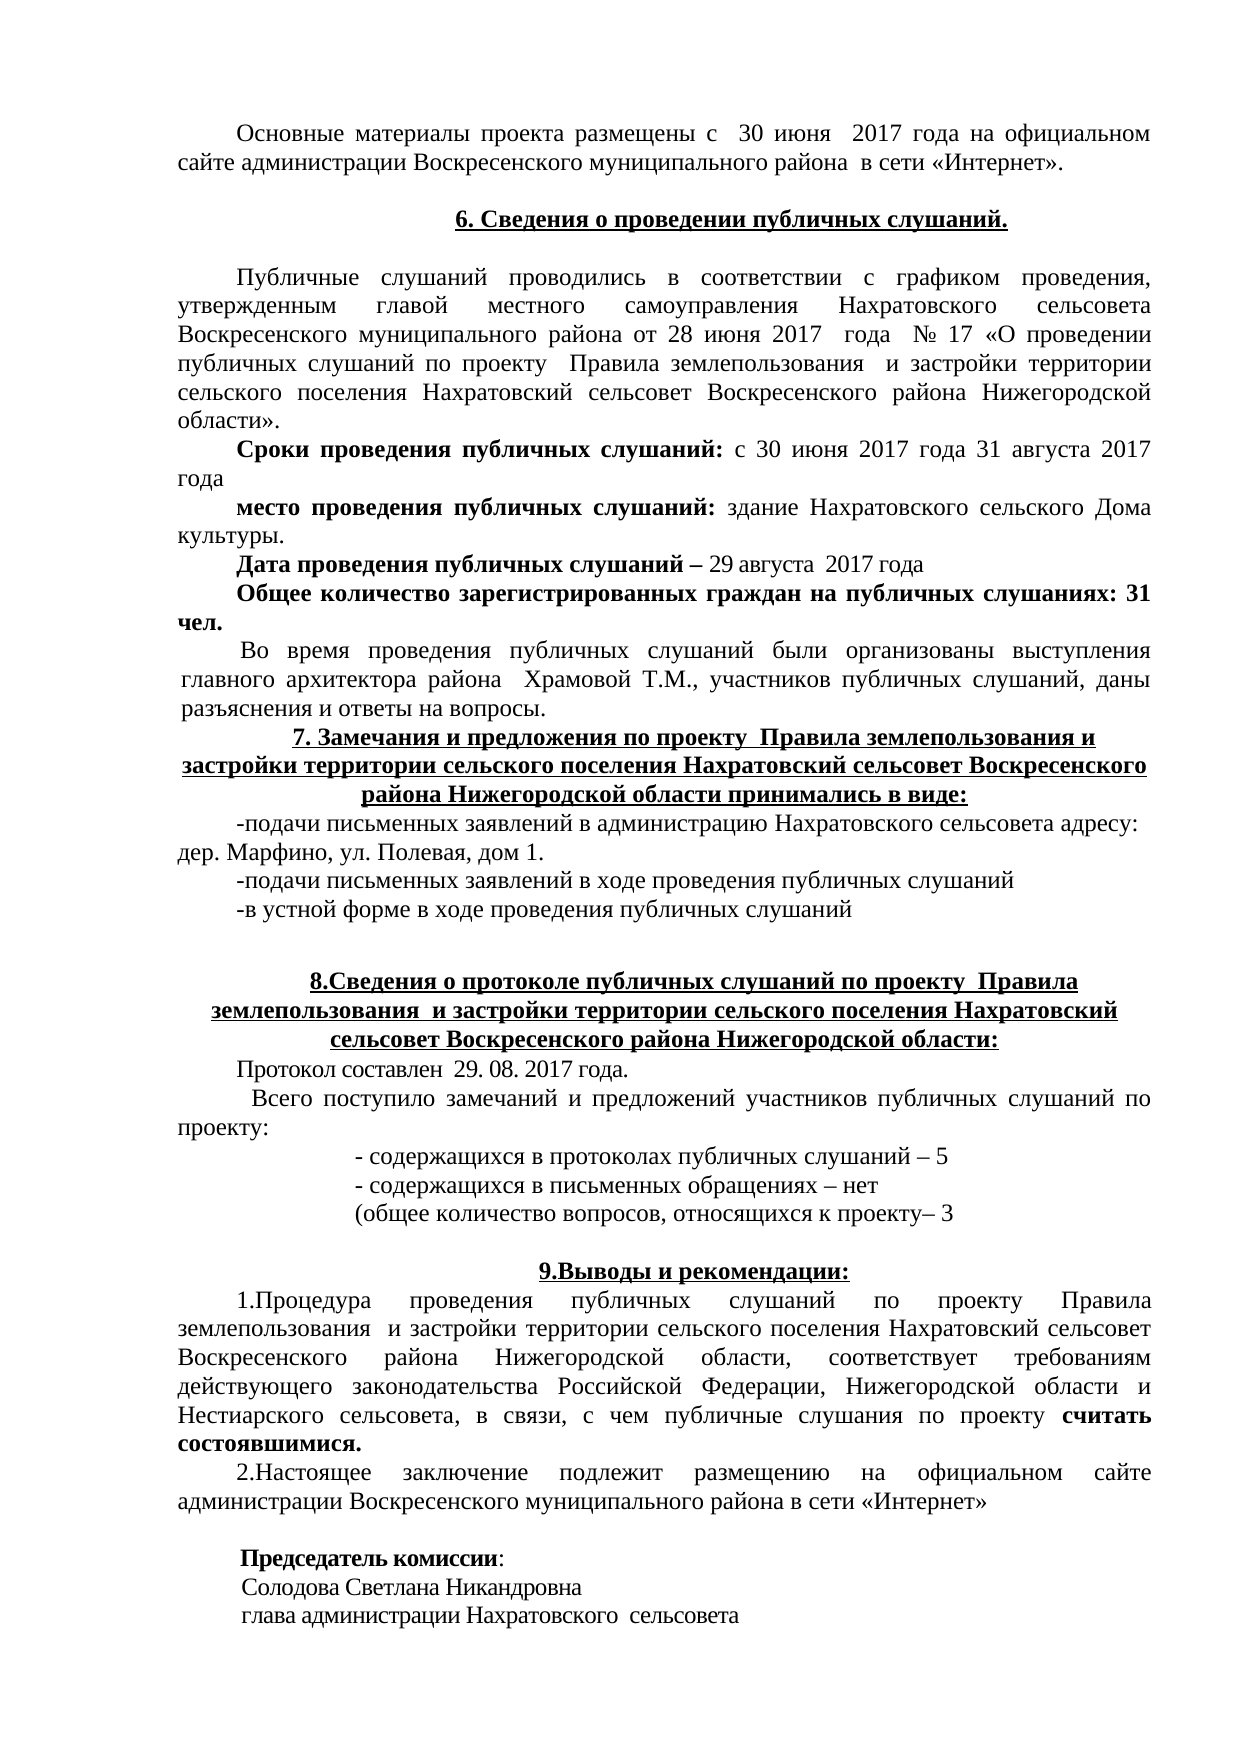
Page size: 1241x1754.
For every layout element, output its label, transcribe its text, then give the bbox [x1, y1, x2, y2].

text 7. Замечания и предложения по проекту Правила землепользования и застройки территории сельского поселения Нахратовский сельсовет Воскресенского района Нижегородской области принимались в виде: [177, 722, 1152, 808]
text глава администрации Нахратовского сельсовета [182, 1601, 1152, 1629]
text Солодова Светлана Никандровна [182, 1572, 1152, 1601]
text Во время проведения публичных слушаний были организованы выступления главного архитектора района Храмовой Т.М., участников публичных слушаний, даны разъяснения и ответы на вопросы. [181, 636, 1152, 722]
text 8.Сведения о протоколе публичных слушаний по проекту Правила землепользования и застройки территории сельского поселения Нахратовский сельсовет Воскресенского района Нижегородской области: [177, 966, 1152, 1052]
text Дата проведения публичных слушаний – 29 августа 2017 года [177, 549, 1152, 578]
text - содержащихся в протоколах публичных слушаний – 5 [295, 1141, 1152, 1170]
text Публичные слушаний проводились в соответствии с графиком проведения, утвержденным главой местного самоуправления Нахратовского сельсовета Воскресенского муниципального района от 28 июня 2017 года № 17 «О проведении публичных слушаний по проекту Правила землепользования и застройки территории сельского поселения Нахратовский сельсовет Воскресенского района Нижегородской области». [177, 262, 1152, 434]
text Председатель комиссии: [181, 1543, 1152, 1572]
text 2.Настоящее заключение подлежит размещению на официальном сайте администрации Воскресенского муниципального района в сети «Интернет» [177, 1457, 1152, 1515]
text -подачи письменных заявлений в ходе проведения публичных слушаний [177, 866, 1152, 894]
text Протокол составлен 29. 08. 2017 года. [177, 1052, 1152, 1083]
text 9.Выводы и рекомендации: [177, 1256, 1152, 1285]
text Общее количество зарегистрированных граждан на публичных слушаниях: 31 чел. [177, 578, 1152, 636]
text место проведения публичных слушаний: здание Нахратовского сельского Дома культуры. [177, 492, 1152, 549]
text Основные материалы проекта размещены с 30 июня 2017 года на официальном сайте администрации Воскресенского муниципального района в сети «Интернет». [177, 118, 1152, 176]
text 1.Процедура проведения публичных слушаний по проекту Правила землепользования и застройки территории сельского поселения Нахратовский сельсовет Воскресенского района Нижегородской области, соответствует требованиям действующего законодательства Российской Федерации, Нижегородской области и Нестиарского сельсовета, в связи, с чем публичные слушания по проекту считать состоявшимися. [177, 1285, 1152, 1457]
text (общее количество вопросов, относящихся к проекту– 3 [295, 1198, 1152, 1227]
text 6. Сведения о проведении публичных слушаний. [311, 204, 1152, 233]
text - содержащихся в письменных обращениях – нет [295, 1170, 1152, 1198]
text Сроки проведения публичных слушаний: с 30 июня 2017 года 31 августа 2017 года [177, 434, 1152, 492]
text Всего поступило замечаний и предложений участников публичных слушаний по проекту: [177, 1083, 1152, 1141]
text -в устной форме в ходе проведения публичных слушаний [177, 894, 1152, 923]
text -подачи письменных заявлений в администрацию Нахратовского сельсовета адресу: дер. Марфино, ул. Полевая, дом 1. [177, 808, 1152, 866]
